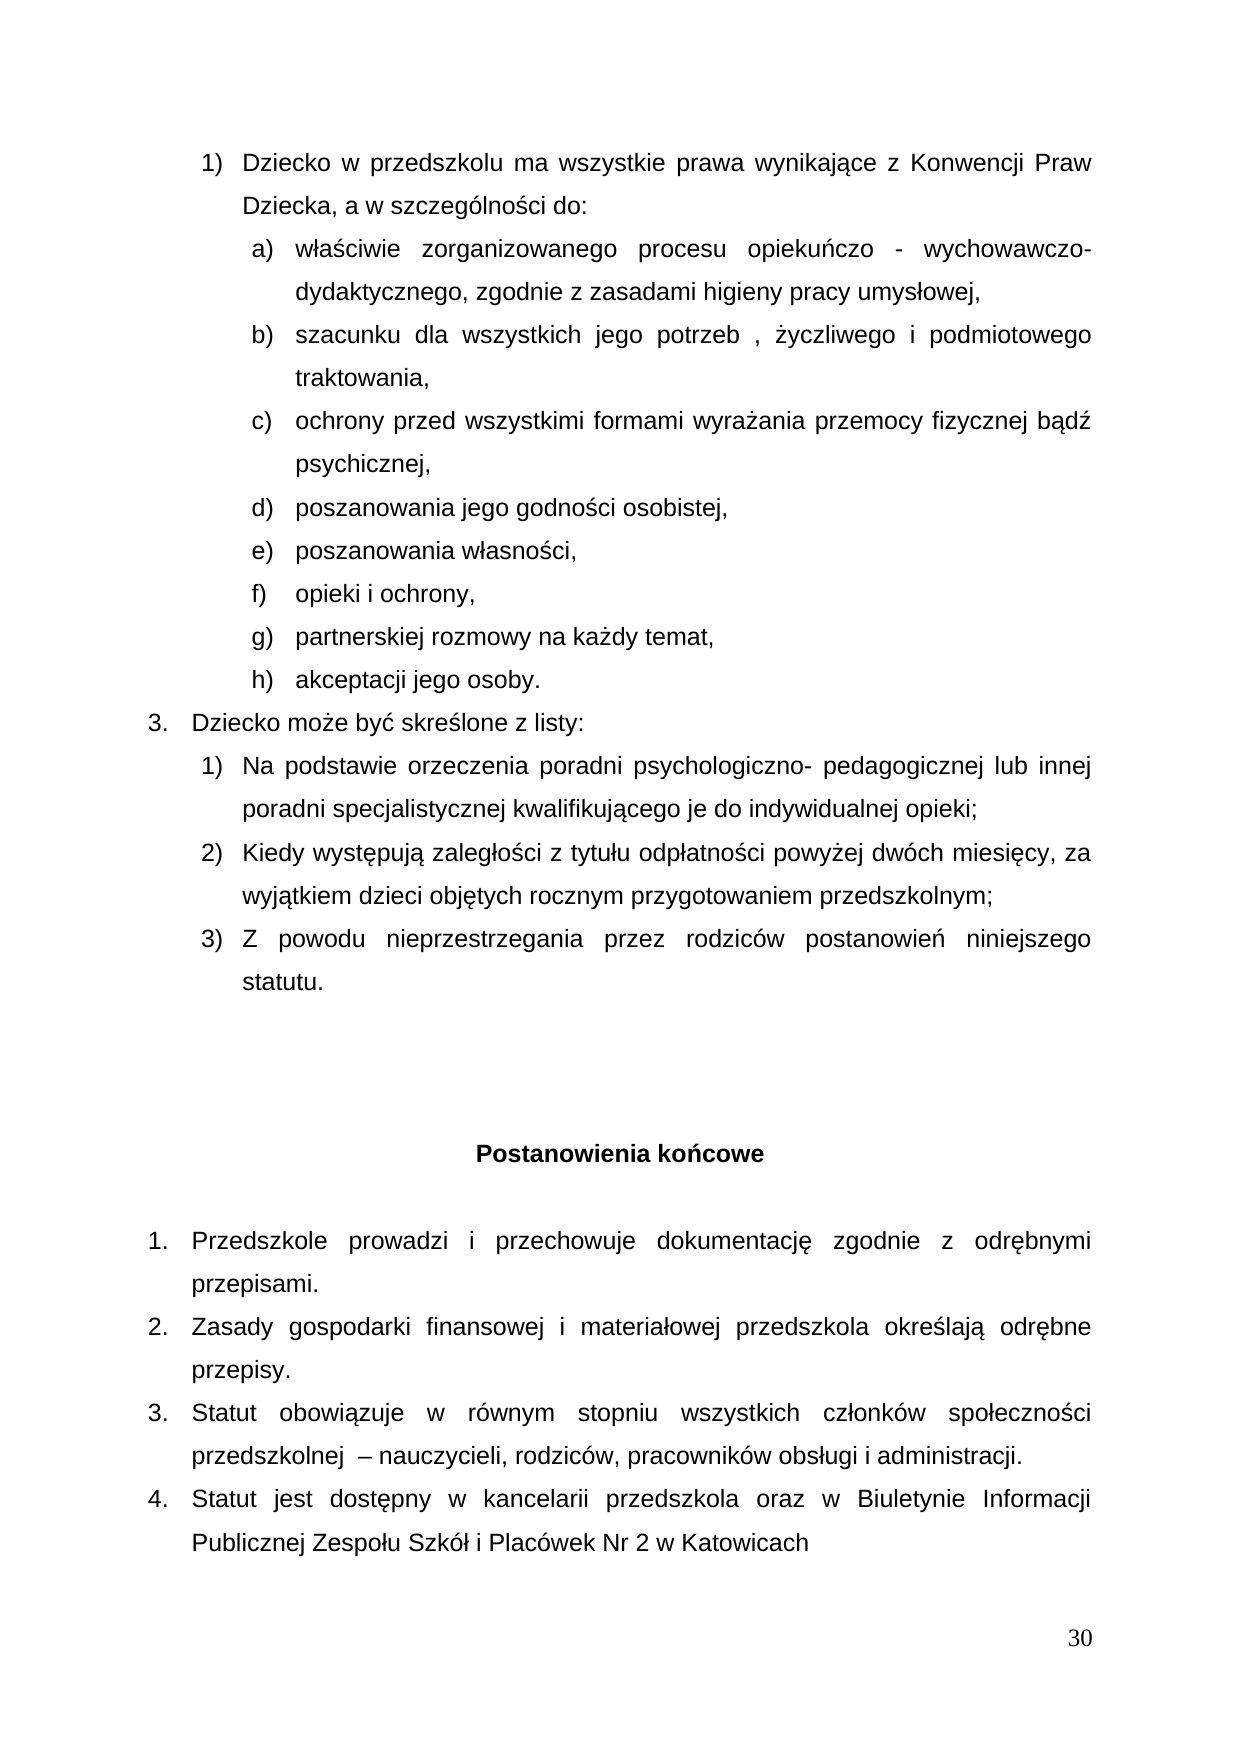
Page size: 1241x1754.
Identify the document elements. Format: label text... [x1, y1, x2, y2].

text Postanowienia końcowe [148, 1139, 1093, 1168]
list właściwie zorganizowanego procesu opiekuńczo - wychowawczo-dydaktycznego, zgodnie z zasadami higieny pracy umysłowej, [251, 234, 1093, 306]
list Dziecko w przedszkolu ma wszystkie prawa wynikające z Konwencji Praw Dziecka, a w szczególności do: [201, 148, 1093, 219]
list Kiedy występują zaległości z tytułu odpłatności powyżej dwóch miesięcy, za wyjątkiem dzieci objętych rocznym przygotowaniem przedszkolnym; [201, 838, 1093, 909]
list akceptacji jego osoby. [251, 665, 1093, 694]
list ochrony przed wszystkimi formami wyrażania przemocy fizycznej bądź psychicznej, [251, 406, 1093, 478]
list partnerskiej rozmowy na każdy temat, [251, 622, 1093, 651]
list Statut jest dostępny w kancelarii przedszkola oraz w Biuletynie Informacji Publicznej Zespołu Szkół i Placówek Nr 2 w Katowicach [148, 1484, 1093, 1556]
list Statut obowiązuje w równym stopniu wszystkich członków społeczności przedszkolnej – nauczycieli, rodziców, pracowników obsługi i administracji. [148, 1398, 1093, 1470]
list szacunku dla wszystkich jego potrzeb , życzliwego i podmiotowego traktowania, [251, 320, 1093, 392]
list Na podstawie orzeczenia poradni psychologiczno- pedagogicznej lub innej poradni specjalistycznej kwalifikującego je do indywidualnej opieki; [201, 751, 1093, 823]
list poszanowania jego godności osobistej, [251, 493, 1093, 521]
list Przedszkole prowadzi i przechowuje dokumentację zgodnie z odrębnymi przepisami. [148, 1226, 1093, 1298]
list Zasady gospodarki finansowej i materiałowej przedszkola określają odrębne przepisy. [148, 1312, 1093, 1384]
list poszanowania własności, [251, 536, 1093, 564]
list opieki i ochrony, [251, 579, 1093, 608]
list Z powodu nieprzestrzegania przez rodziców postanowień niniejszego statutu. [201, 924, 1093, 996]
list Dziecko może być skreślone z listy: [148, 708, 1093, 737]
